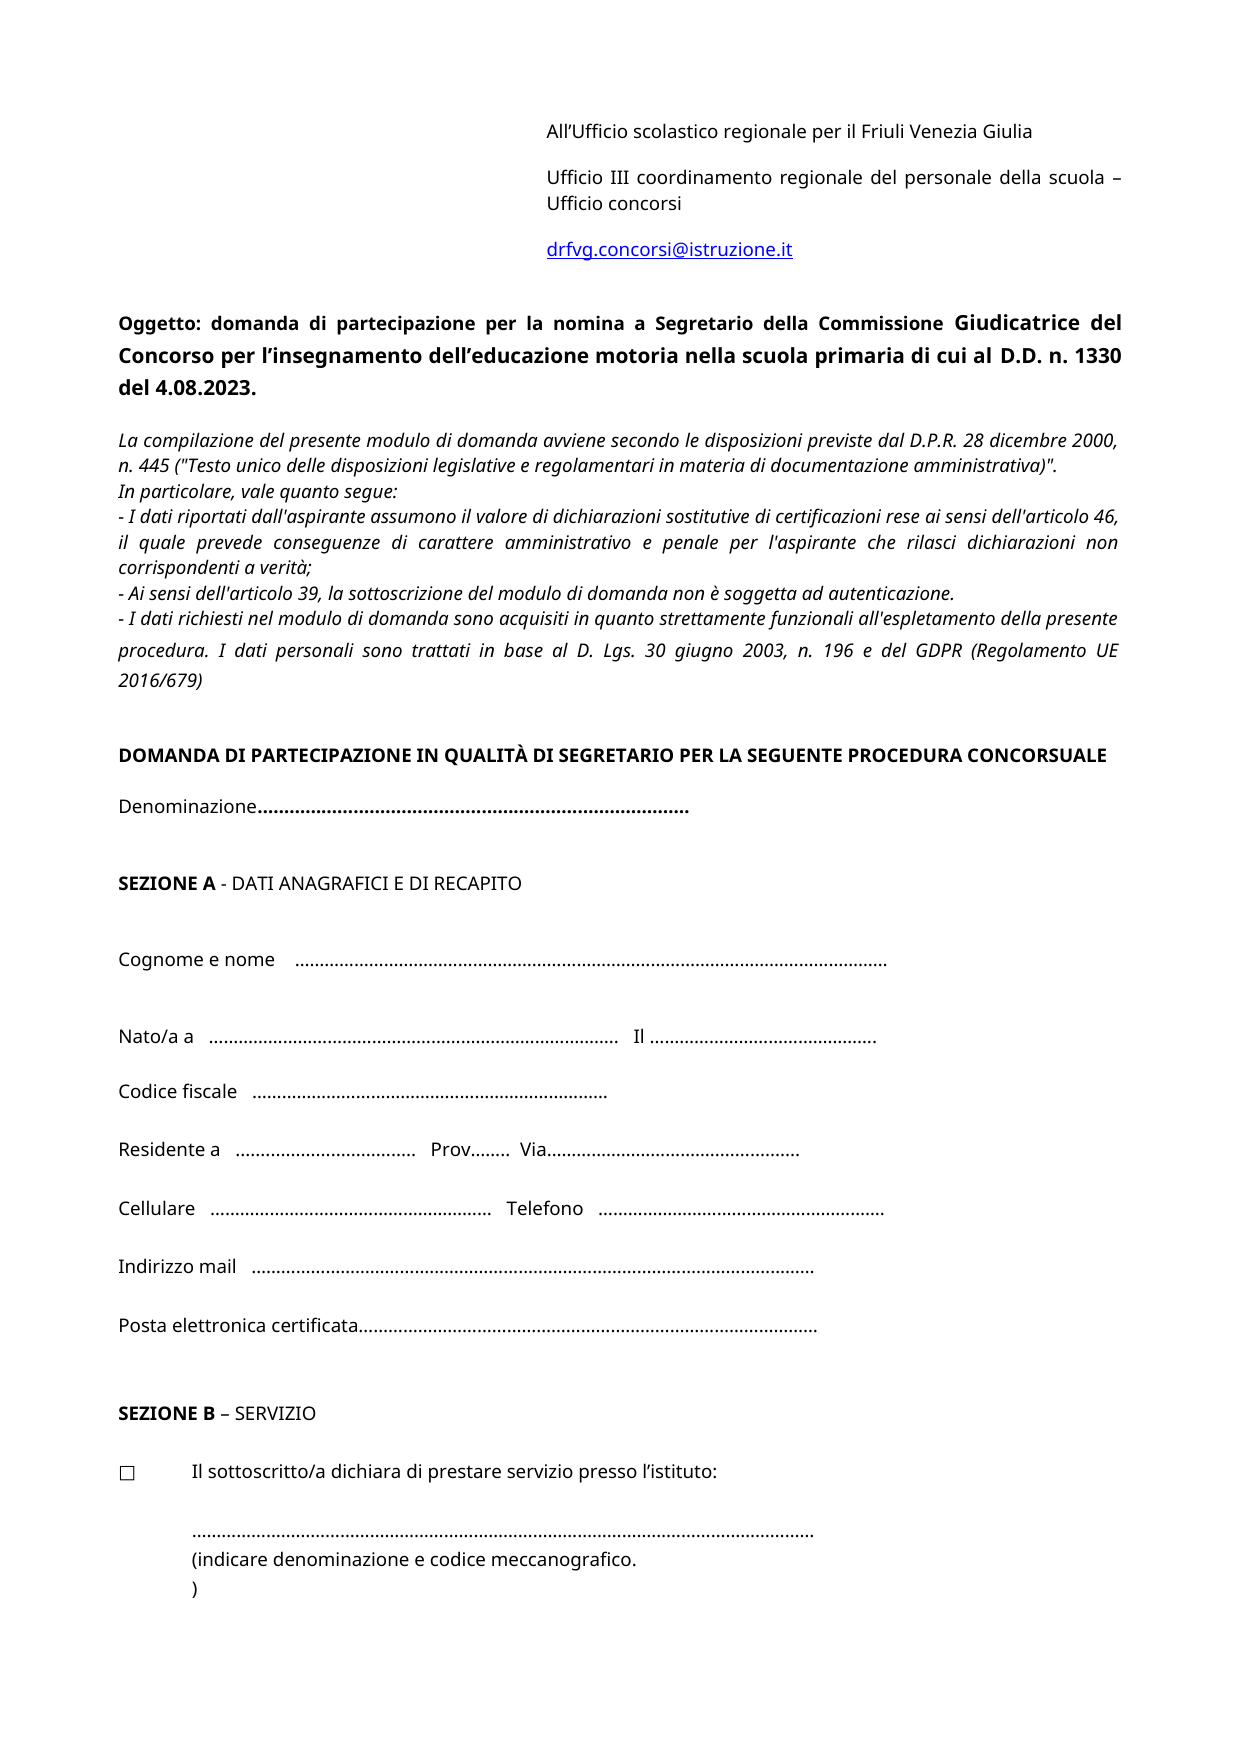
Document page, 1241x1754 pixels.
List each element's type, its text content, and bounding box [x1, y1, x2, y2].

text SEZIONE A - DATI ANAGRAFICI E DI RECAPITO [118, 870, 1122, 896]
text Indirizzo mail …………………………………………………………………………………………………… [118, 1254, 1122, 1279]
text - I dati riportati dall'aspirante assumono il valore di dichiarazioni sostitutive di certificazioni rese ai sensi dell'articolo 46, il quale prevede conseguenze di carattere amministrativo e penale per l'aspirante che rilasci dichiarazioni non corrispondenti a verità; [118, 503, 1122, 580]
text Denominazione……………………………………………………………………… [118, 794, 1122, 819]
text Posta elettronica certificata………………………………………………………………………………… [118, 1312, 1122, 1338]
text drfvg.concorsi@istruzione.it [546, 236, 1122, 262]
text Ufficio III coordinamento regionale del personale della scuola – Ufficio concorsi [546, 164, 1122, 216]
text ……………………………………………………………………………………………………………… [192, 1517, 1122, 1543]
text Cognome e nome ………………………………………………………………………………………………………… [118, 947, 1122, 972]
text SEZIONE B – SERVIZIO [118, 1400, 1122, 1426]
text (indicare denominazione e codice meccanografico. [192, 1546, 1122, 1572]
text - I dati richiesti nel modulo di domanda sono acquisiti in quanto strettamente funzionali all'espletamento della presente procedura. I dati personali sono trattati in base al D. Lgs. 30 giugno 2003, n. 196 e del GDPR (Regolamento UE 2016/679) [118, 606, 1122, 692]
text All’Ufficio scolastico regionale per il Friuli Venezia Giulia [546, 118, 1122, 144]
text Cellulare ………………………………………………… Telefono …………………………………………………. [118, 1195, 1122, 1221]
text Nato/a a ……………………………………………………………………….. Il ………………………………………. [118, 1023, 1122, 1049]
text La compilazione del presente modulo di domanda avviene secondo le disposizioni previste dal D.P.R. 28 dicembre 2000, n. 445 ("Testo unico delle disposizioni legislative e regolamentari in materia di documentazione amministrativa)". [118, 427, 1122, 478]
text In particolare, vale quanto segue: [118, 478, 1122, 503]
text Oggetto: domanda di partecipazione per la nomina a Segretario della Commissione Giudicatrice del Concorso per l’insegnamento dell’educazione motoria nella scuola primaria di cui al D.D. n. 1330 del 4.08.2023. [118, 308, 1122, 402]
text ) [192, 1576, 1122, 1601]
text - Ai sensi dell'articolo 39, la sottoscrizione del modulo di domanda non è soggetta ad autenticazione. [118, 580, 1122, 606]
text DOMANDA DI PARTECIPAZIONE IN QUALITÀ DI SEGRETARIO PER LA SEGUENTE PROCEDURA CONCORSUALE [118, 743, 1122, 768]
text Residente a .................................... Prov…….. Via…………………………….................. [118, 1137, 1122, 1162]
text □ Il sottoscritto/a dichiara di prestare servizio presso l’istituto: [118, 1459, 1122, 1484]
text Codice fiscale ……………………………………………………………… [118, 1078, 1122, 1104]
